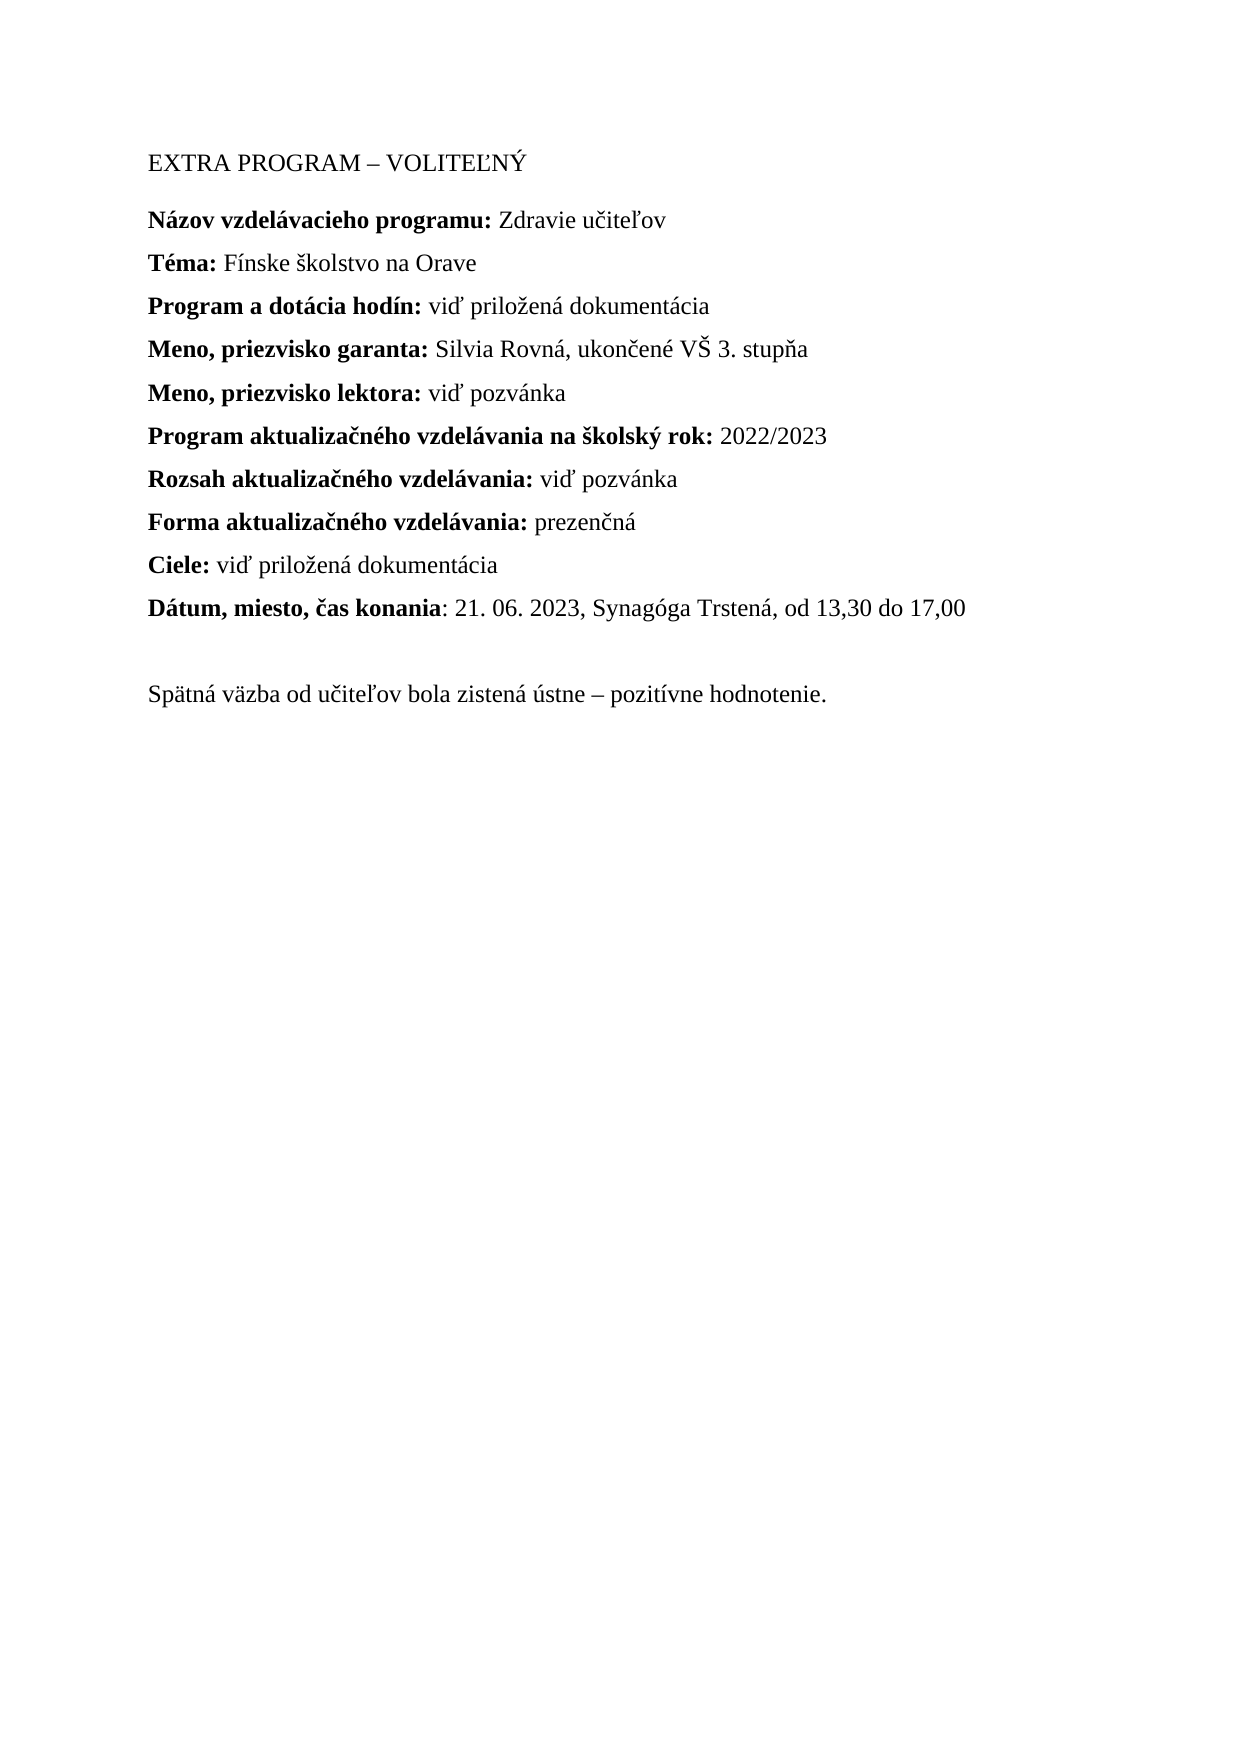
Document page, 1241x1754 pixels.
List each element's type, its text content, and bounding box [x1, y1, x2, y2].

text Meno, priezvisko garanta: Silvia Rovná, ukončené VŠ 3. stupňa [148, 334, 1093, 363]
text Forma aktualizačného vzdelávania: prezenčná [148, 507, 1093, 536]
text Spätná väzba od učiteľov bola zistená ústne – pozitívne hodnotenie. [148, 679, 1093, 708]
text Meno, priezvisko lektora: viď pozvánka [148, 378, 1093, 406]
text Rozsah aktualizačného vzdelávania: viď pozvánka [148, 464, 1093, 493]
text Téma: Fínske školstvo na Orave [148, 248, 1093, 277]
text Názov vzdelávacieho programu: Zdravie učiteľov [148, 205, 1093, 234]
text Program aktualizačného vzdelávania na školský rok: 2022/2023 [148, 421, 1093, 449]
text Dátum, miesto, čas konania: 21. 06. 2023, Synagóga Trstená, od 13,30 do 17,00 [148, 593, 1093, 622]
text Program a dotácia hodín: viď priložená dokumentácia [148, 291, 1093, 320]
text Ciele: viď priložená dokumentácia [148, 550, 1093, 579]
text EXTRA PROGRAM – VOLITEĽNÝ [148, 148, 1093, 176]
